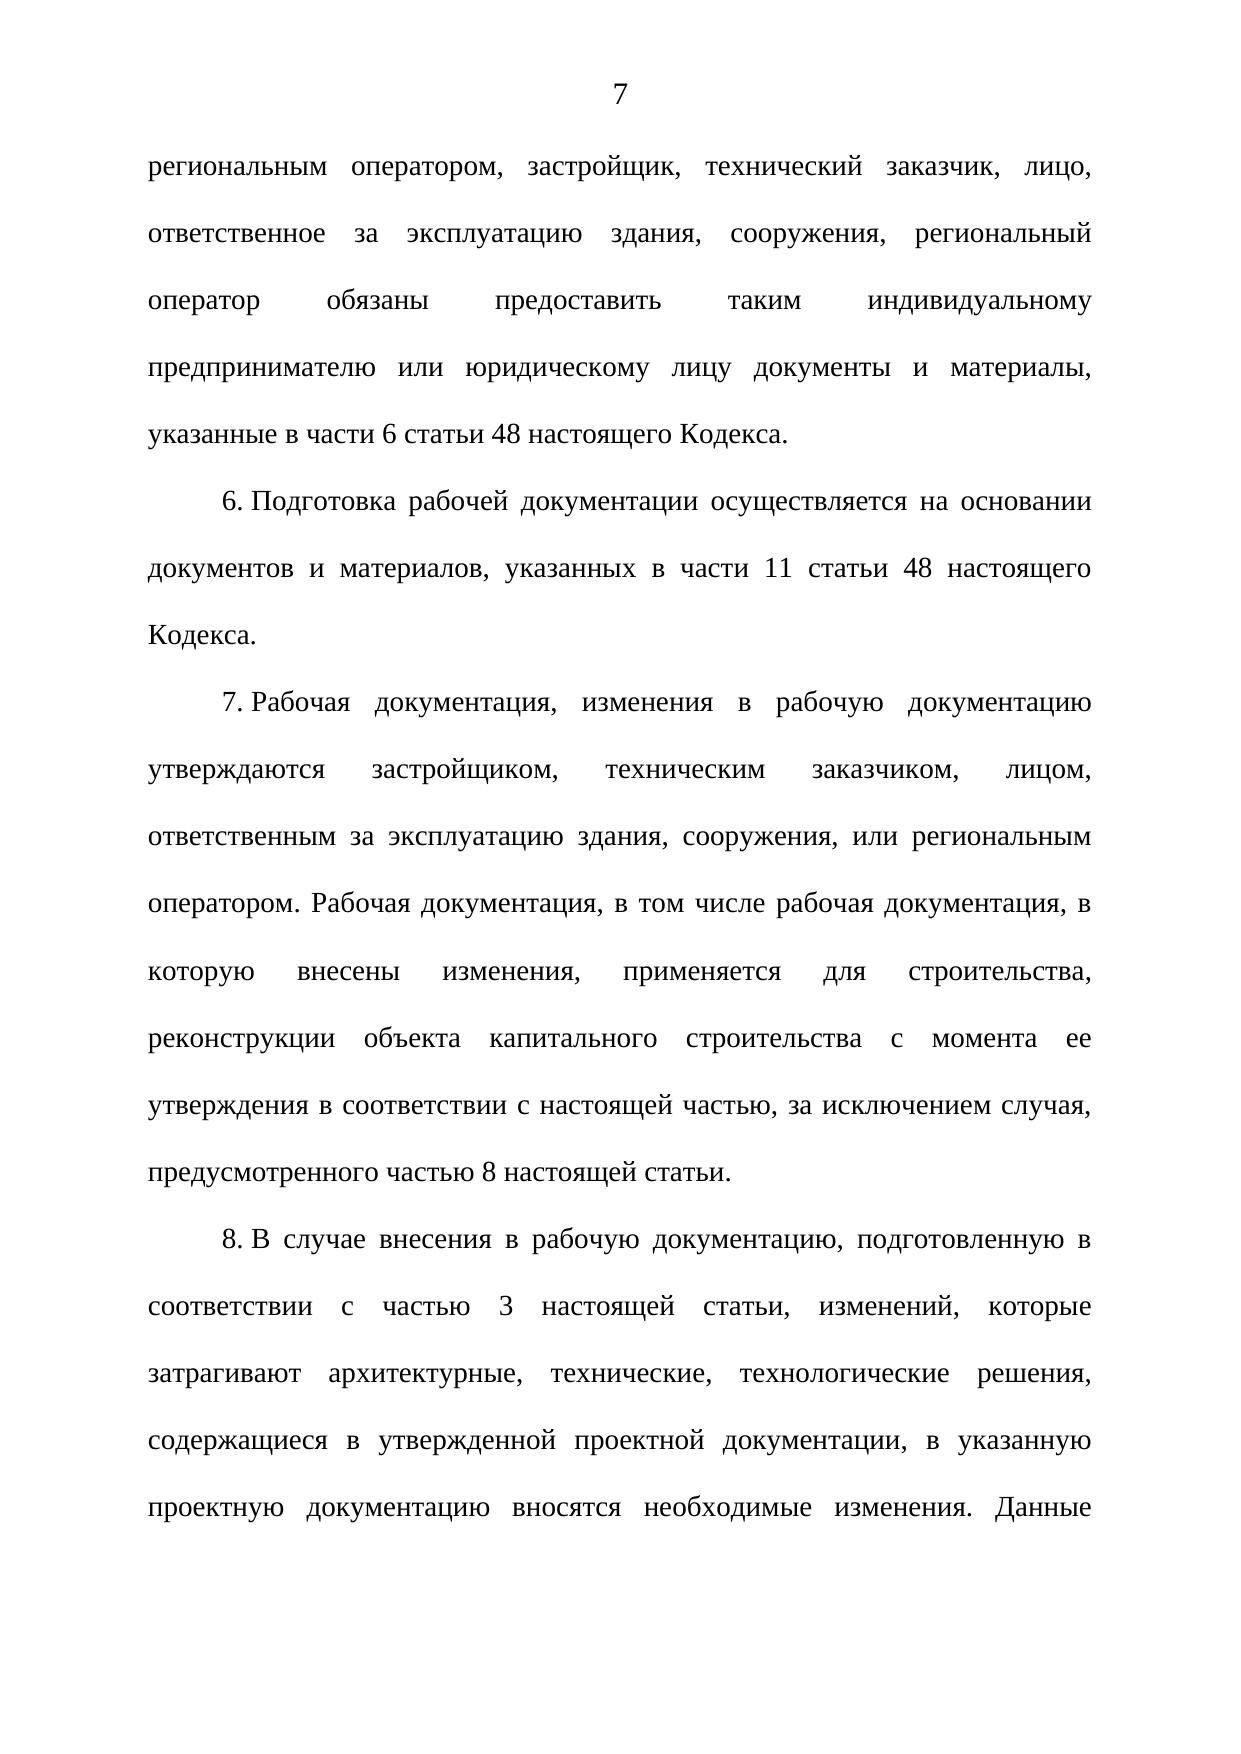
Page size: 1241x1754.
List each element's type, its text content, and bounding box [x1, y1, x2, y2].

text 6. Подготовка рабочей документации осуществляется на основании документов и материалов, указанных в части 11 статьи 48 настоящего Кодекса. [148, 483, 1092, 651]
text 7. Рабочая документация, изменения в рабочую документацию утверждаются застройщиком, техническим заказчиком, лицом, ответственным за эксплуатацию здания, сооружения, или региональным оператором. Рабочая документация, в том числе рабочая документация, в которую внесены изменения, применяется для строительства, реконструкции объекта капитального строительства с момента ее утверждения в соответствии с настоящей частью, за исключением случая, предусмотренного частью 8 настоящей статьи. [148, 684, 1092, 1187]
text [148, 1221, 1092, 1523]
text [148, 148, 1092, 449]
